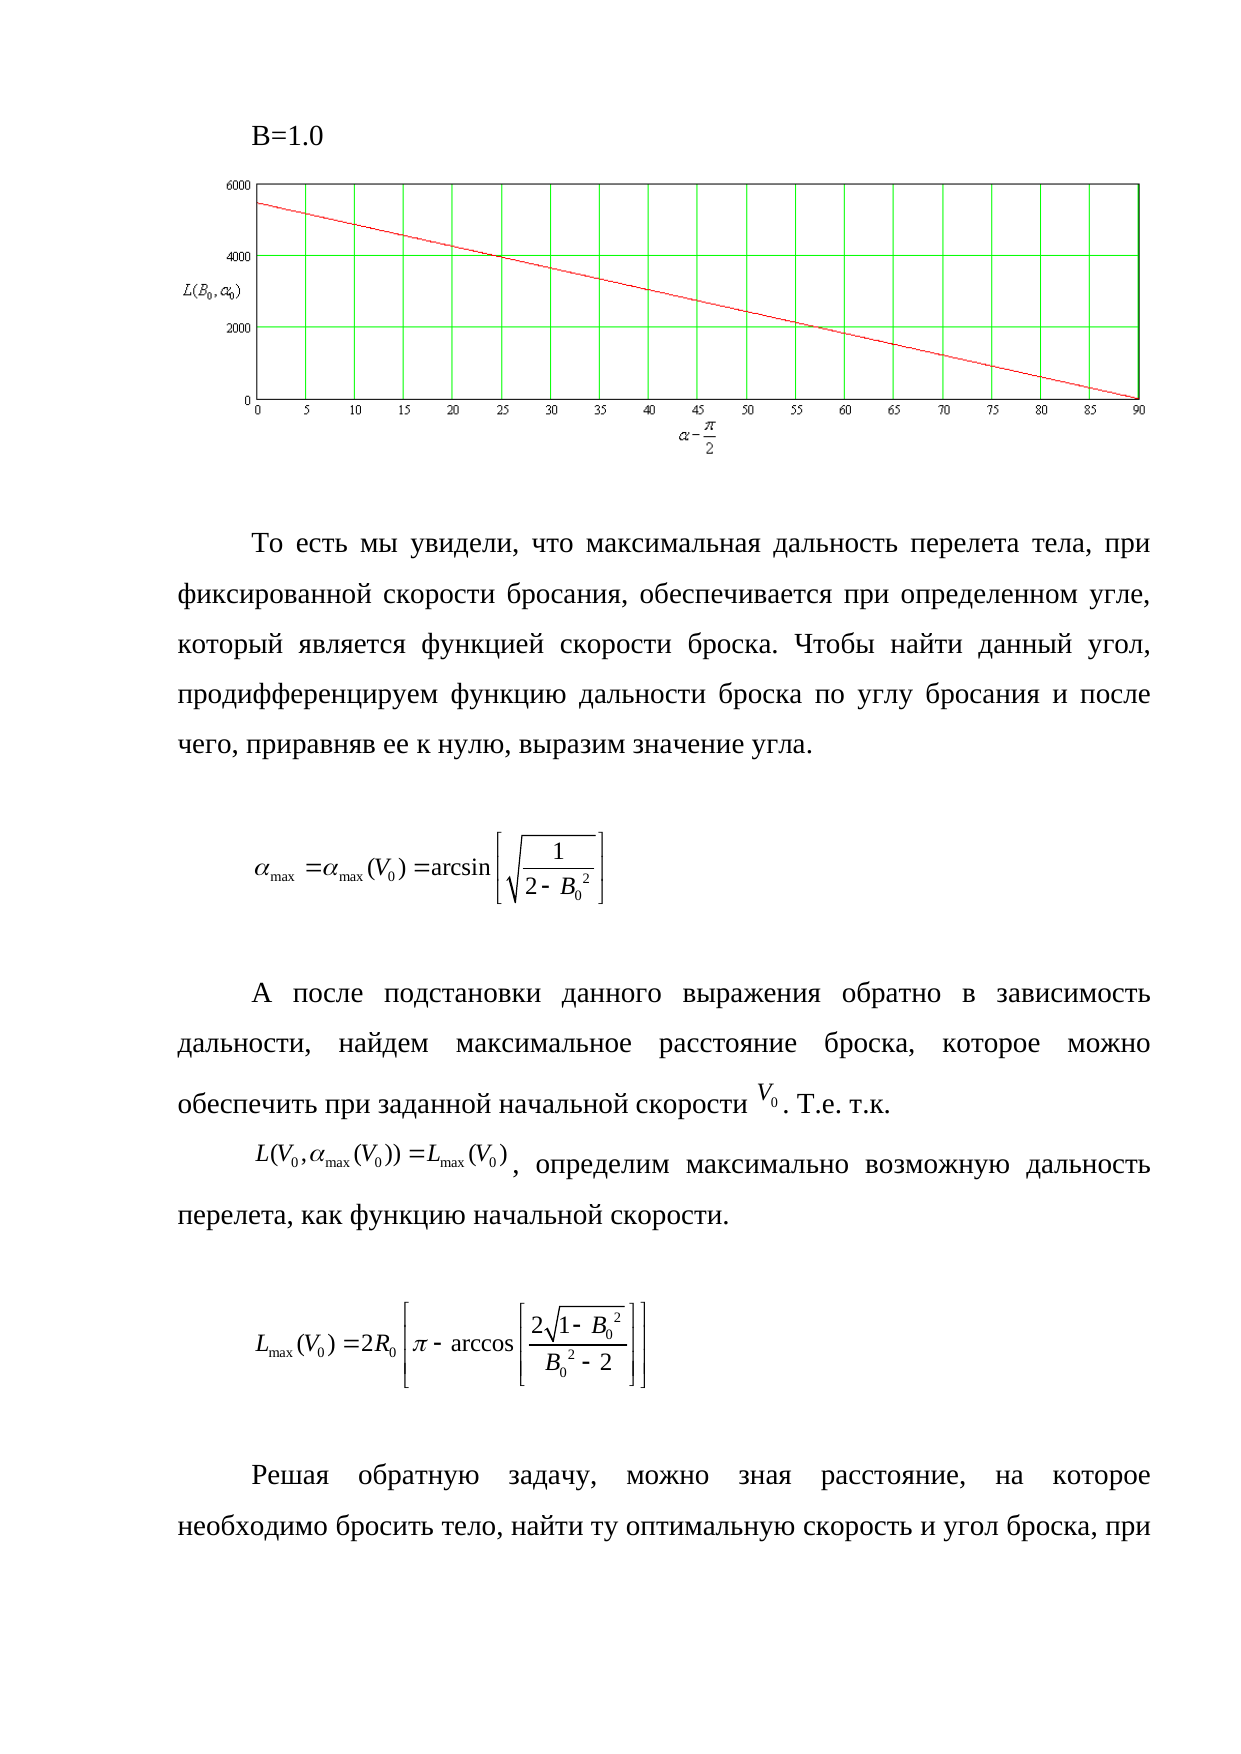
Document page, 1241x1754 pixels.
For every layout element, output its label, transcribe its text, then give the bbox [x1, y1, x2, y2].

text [177, 1457, 1152, 1541]
text , определим максимально возможную дальность перелета, как функцию начальной скорости. [177, 1136, 1152, 1230]
text B=1.0 [177, 118, 1152, 152]
picture [177, 168, 1162, 461]
text А после подстановки данного выражения обратно в зависимость дальности, найдем максимальное расстояние броска, которое можно обеспечить при заданной начальной скорости . Т.е. т.к. [177, 975, 1152, 1119]
text То есть мы увидели, что максимальная дальность перелета тела, при фиксированной скорости бросания, обеспечивается при определенном угле, который является функцией скорости броска. Чтобы найти данный угол, продифференцируем функцию дальности броска по углу бросания и после чего, приравняв ее к нулю, выразим значение угла. [177, 525, 1152, 760]
